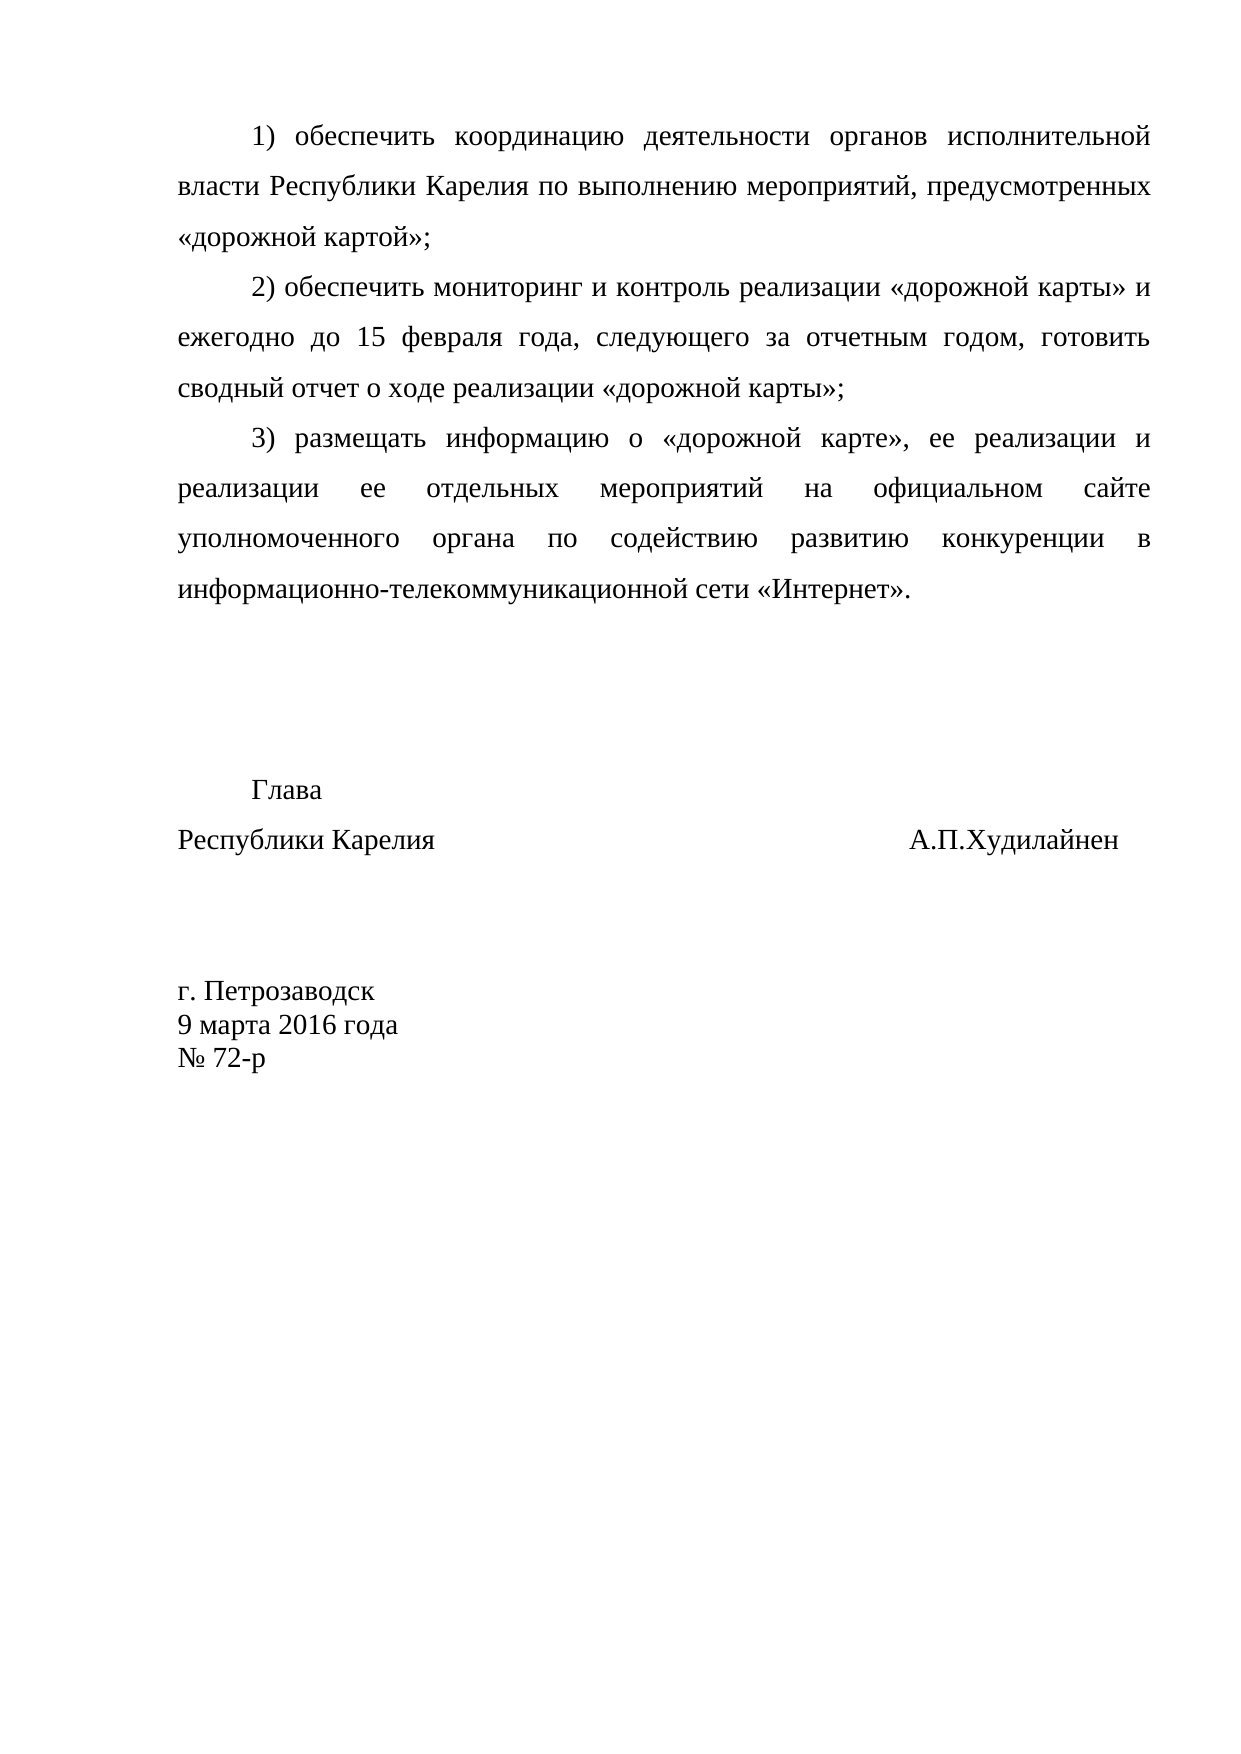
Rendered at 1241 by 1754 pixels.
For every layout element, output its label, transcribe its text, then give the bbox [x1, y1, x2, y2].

text 9 марта 2016 года [177, 1007, 1152, 1041]
text Глава [177, 772, 1152, 806]
text г. Петрозаводск [177, 973, 1152, 1007]
text № 72-р [177, 1041, 1152, 1074]
text 1) обеспечить координацию деятельности органов исполнительной власти Республики Карелия по выполнению мероприятий, предусмотренных «дорожной картой»; [177, 118, 1152, 252]
text 2) обеспечить мониторинг и контроль реализации «дорожной карты» и ежегодно до 15 февраля года, следующего за отчетным годом, готовить сводный отчет о ходе реализации «дорожной карты»; [177, 269, 1152, 403]
text 3) размещать информацию о «дорожной карте», ее реализации и реализации ее отдельных мероприятий на официальном сайте уполномоченного органа по содействию развитию конкуренции в информационно-телекоммуникационной сети «Интернет». [177, 420, 1152, 604]
text Республики Карелия А.П.Худилайнен [177, 822, 1152, 856]
